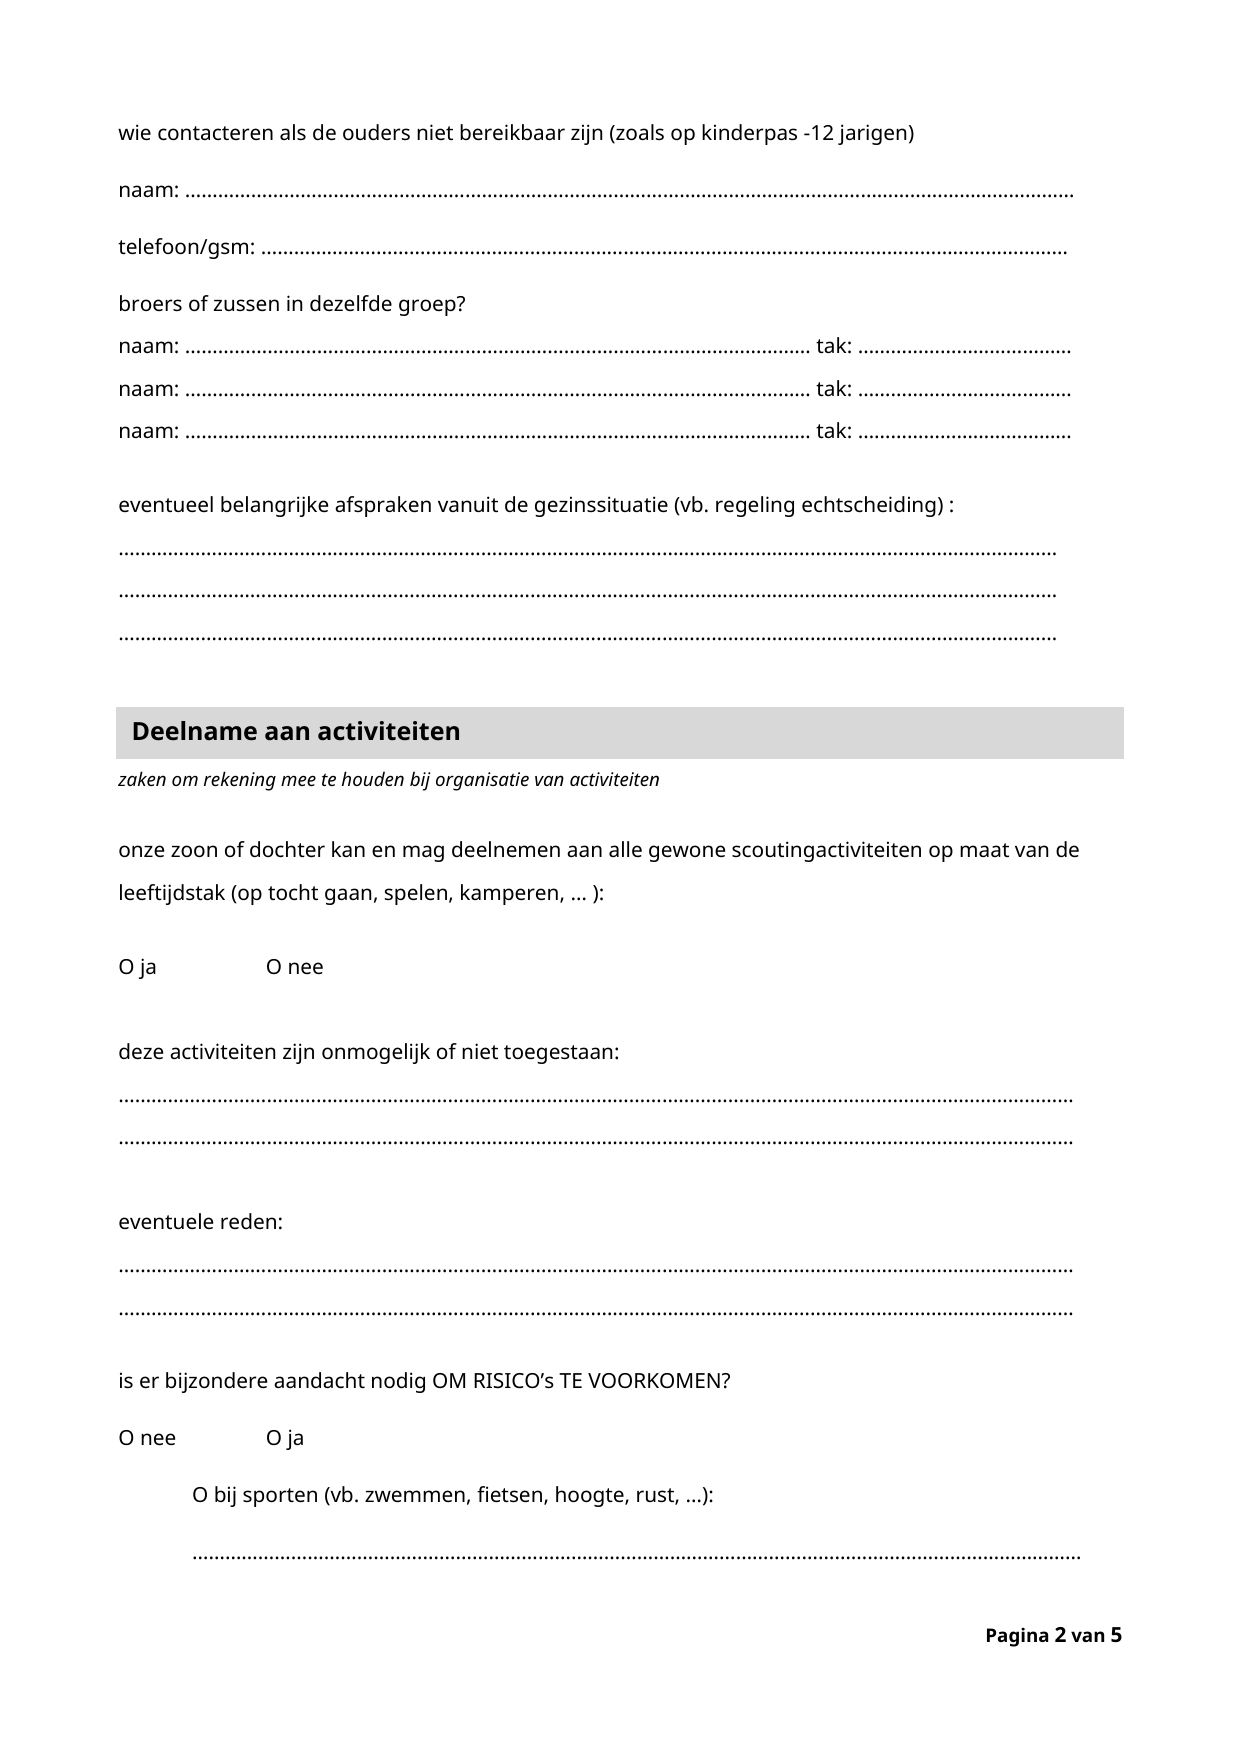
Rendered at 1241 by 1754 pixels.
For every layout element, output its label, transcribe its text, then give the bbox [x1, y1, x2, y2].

text ……………………………………………………………………………………………………………………………………………………… [118, 533, 1122, 561]
text wie contacteren als de ouders niet bereikbaar zijn (zoals op kinderpas -12 jarigen) [118, 118, 1122, 147]
text telefoon/gsm: ………………………………………………………………………………………………………………………………… [118, 232, 1122, 260]
text naam: …………………………………………………………………………………………………… tak: ………………………………… [118, 417, 1122, 445]
text ………………………………………………………………………………………………………………………………………………………… [118, 1080, 1122, 1108]
text O ja O nee [118, 952, 1122, 980]
text is er bijzondere aandacht nodig OM RISICO’s TE VOORKOMEN? [118, 1367, 1122, 1395]
text naam: ……………………………………………………………………………………………………………………………………………… [118, 175, 1122, 203]
text broers of zussen in dezelfde groep? [118, 289, 1122, 317]
text O nee O ja [118, 1423, 1122, 1452]
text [192, 1537, 1122, 1566]
text deze activiteiten zijn onmogelijk of niet toegestaan: [118, 1037, 1122, 1066]
text eventueel belangrijke afspraken vanuit de gezinssituatie (vb. regeling echtscheiding) : [118, 490, 1122, 519]
text onze zoon of dochter kan en mag deelnemen aan alle gewone scoutingactiviteiten op maat van de leeftijdstak (op tocht gaan, spelen, kamperen, … ): [118, 835, 1122, 906]
text ………………………………………………………………………………………………………………………………………………………… [118, 1122, 1122, 1151]
text ………………………………………………………………………………………………………………………………………………………… [118, 1293, 1122, 1321]
text naam: …………………………………………………………………………………………………… tak: ………………………………… [118, 374, 1122, 402]
text ………………………………………………………………………………………………………………………………………………………… [118, 1250, 1122, 1278]
text O bij sporten (vb. zwemmen, fietsen, hoogte, rust, …): [192, 1480, 1122, 1509]
text ……………………………………………………………………………………………………………………………………………………… [118, 576, 1122, 604]
text zaken om rekening mee te houden bij organisatie van activiteiten [118, 766, 1122, 791]
text ……………………………………………………………………………………………………………………………………………………… [118, 618, 1122, 647]
text eventuele reden: [118, 1207, 1122, 1236]
text naam: …………………………………………………………………………………………………… tak: ………………………………… [118, 331, 1122, 360]
